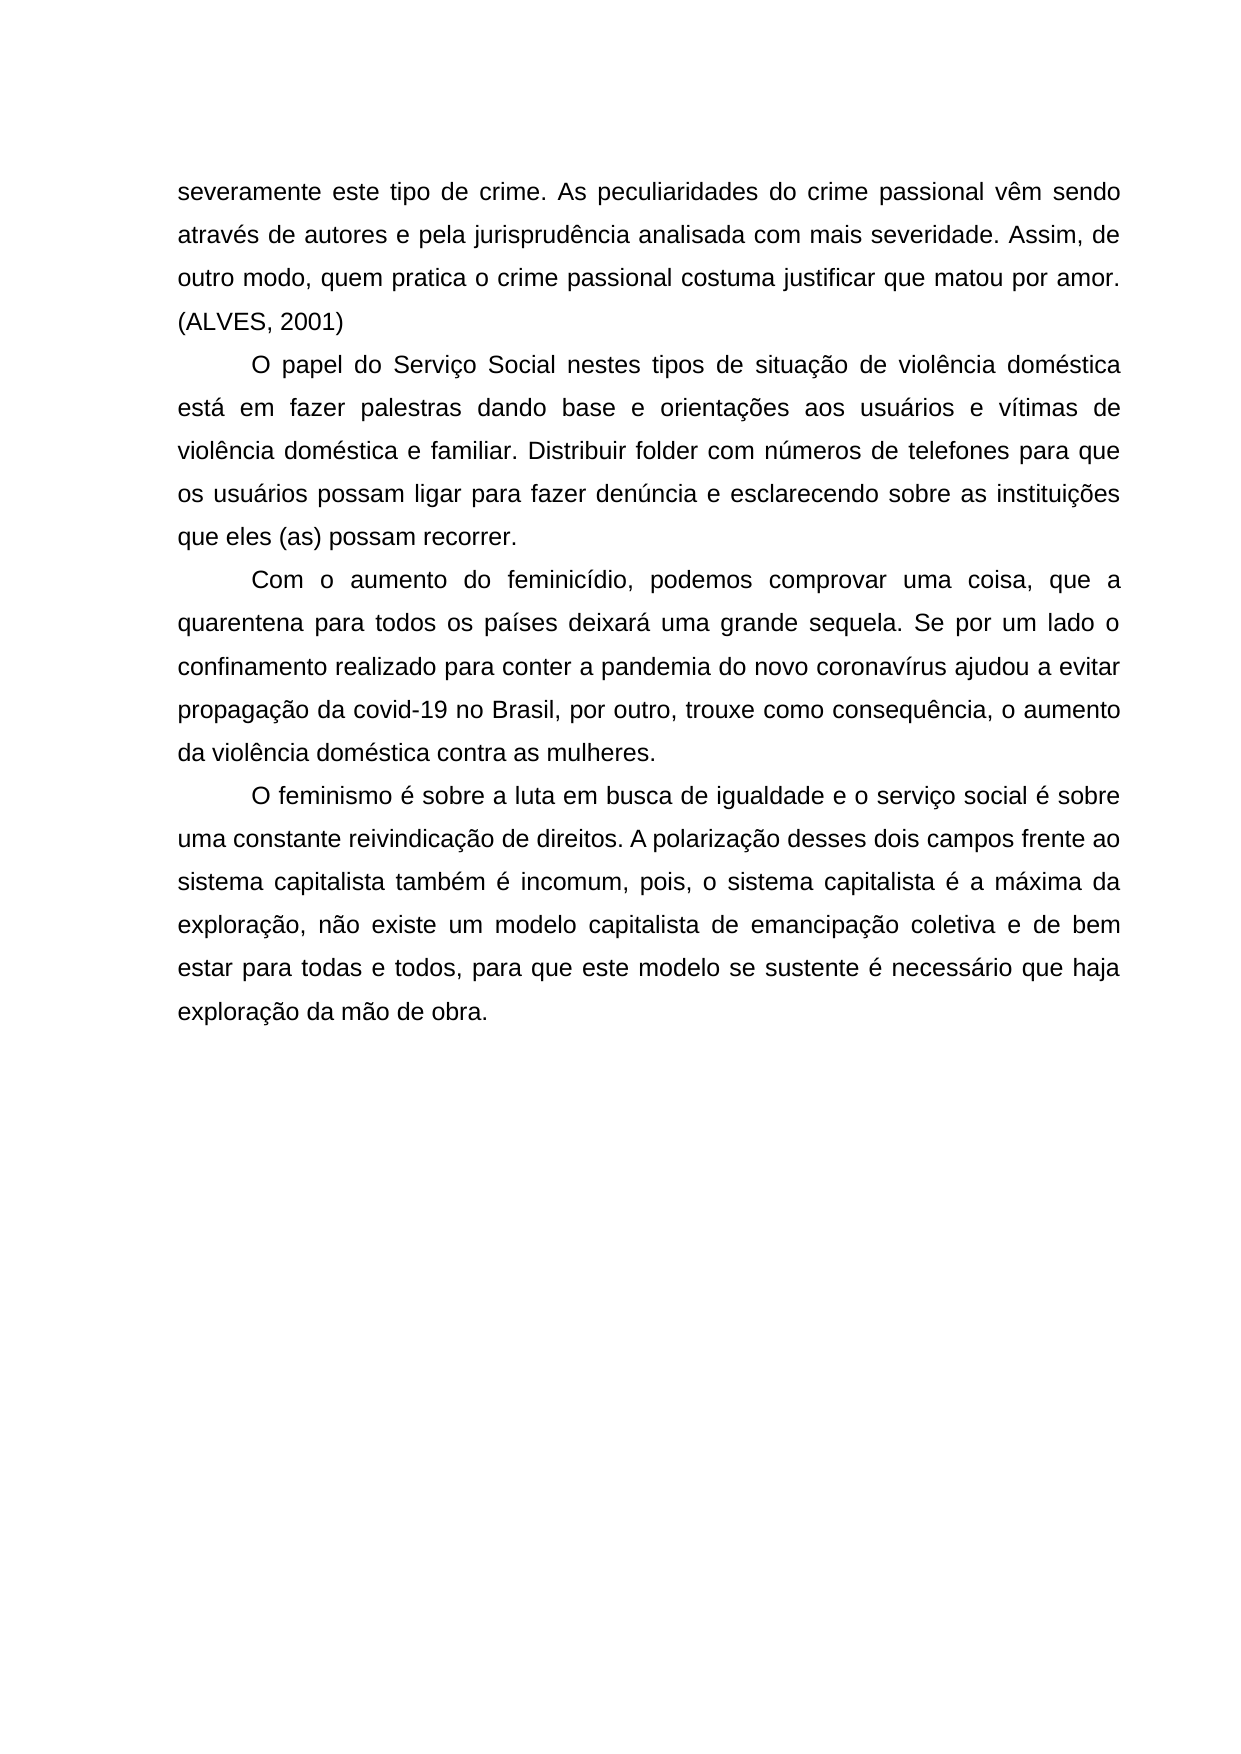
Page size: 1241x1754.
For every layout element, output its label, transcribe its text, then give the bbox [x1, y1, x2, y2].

text O feminismo é sobre a luta em busca de igualdade e o serviço social é sobre uma constante reivindicação de direitos. A polarização desses dois campos frente ao sistema capitalista também é incomum, pois, o sistema capitalista é a máxima da exploração, não existe um modelo capitalista de emancipação coletiva e de bem estar para todas e todos, para que este modelo se sustente é necessário que haja exploração da mão de obra. [177, 781, 1122, 1025]
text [177, 177, 1122, 335]
text O papel do Serviço Social nestes tipos de situação de violência doméstica está em fazer palestras dando base e orientações aos usuários e vítimas de violência doméstica e familiar. Distribuir folder com números de telefones para que os usuários possam ligar para fazer denúncia e esclarecendo sobre as instituições que eles (as) possam recorrer. [177, 350, 1122, 551]
text Com o aumento do feminicídio, podemos comprovar uma coisa, que a quarentena para todos os países deixará uma grande sequela. Se por um lado o confinamento realizado para conter a pandemia do novo coronavírus ajudou a evitar propagação da covid-19 no Brasil, por outro, trouxe como consequência, o aumento da violência doméstica contra as mulheres. [177, 565, 1122, 767]
